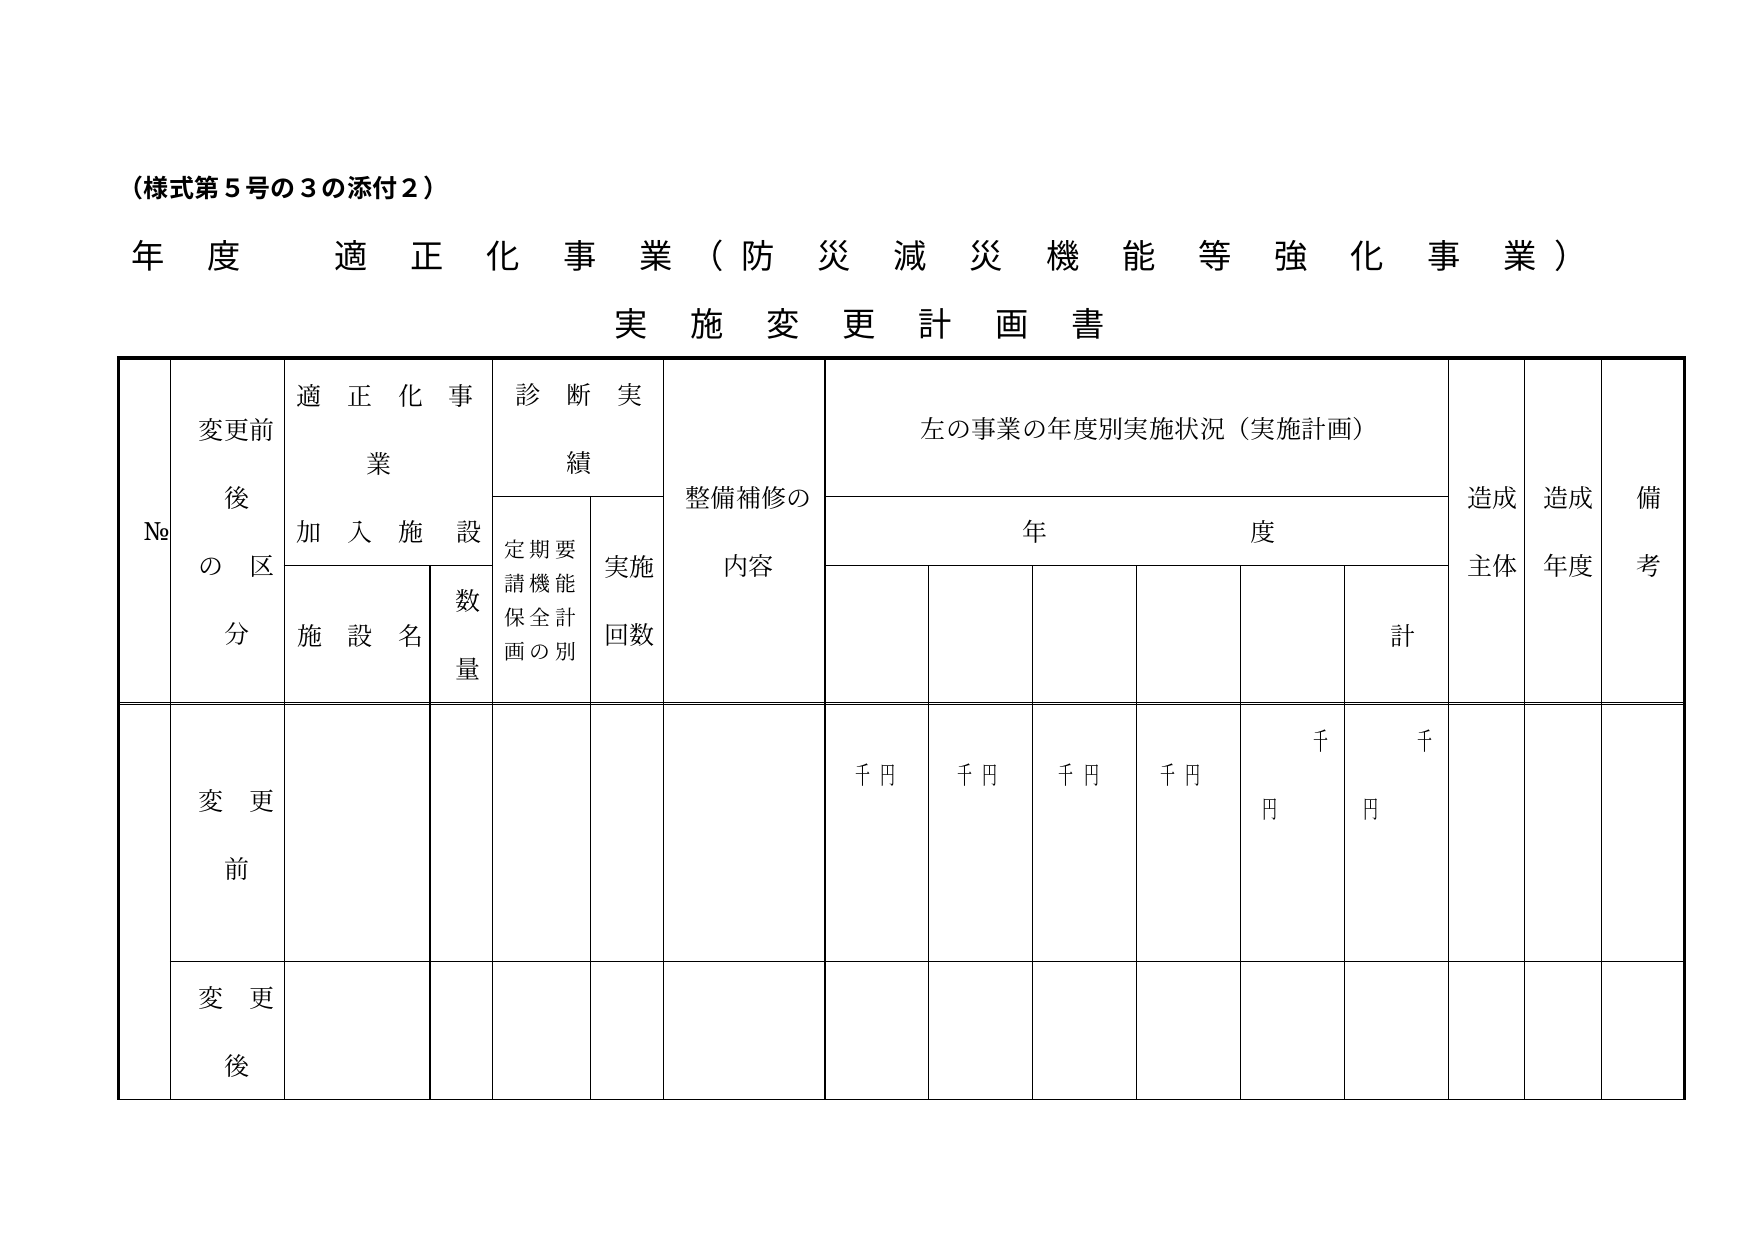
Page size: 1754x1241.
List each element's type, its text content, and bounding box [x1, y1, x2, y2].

table_cell [929, 843, 1032, 961]
table_cell 変 更 後 [171, 962, 284, 1098]
table_cell [1241, 566, 1344, 702]
table_cell [826, 843, 928, 961]
table_cell [591, 962, 663, 1098]
table_cell [1137, 566, 1240, 702]
table_cell [1241, 843, 1344, 961]
table_cell [285, 705, 429, 961]
table_cell [664, 962, 824, 1098]
table_cell 計 [1345, 566, 1448, 702]
table_cell [591, 705, 663, 961]
table_cell 千円 [1345, 705, 1448, 842]
table_header 造成 年度 [1525, 360, 1601, 702]
table_cell [1525, 705, 1601, 961]
table_header 整備補修の内容 [664, 360, 824, 702]
table_cell [1602, 962, 1683, 1098]
table_cell [1241, 962, 1344, 1098]
table_cell [1137, 843, 1240, 961]
table_cell [1137, 962, 1240, 1098]
table_cell [1345, 843, 1448, 961]
table_header 変更前後 の 区 分 [171, 360, 284, 702]
table_cell [1449, 962, 1524, 1098]
table_cell 数量 [431, 566, 492, 702]
table_cell [1033, 962, 1136, 1098]
table_cell [285, 962, 429, 1098]
table_cell [664, 705, 824, 961]
table_cell [1033, 843, 1136, 961]
text （様式第５号の３の添付２） [118, 152, 1618, 220]
table_cell [1033, 566, 1136, 702]
table_cell 年 度 [826, 497, 1448, 565]
table_cell [1449, 705, 1524, 961]
table_header № [120, 360, 170, 702]
table_cell 定期要請機能保全計画の別 [493, 497, 590, 702]
text 年 度 適 正 化 事 業（防 災 減 災 機 能 等 強 化 事 業）実 施 変 更 計 画 書 [118, 220, 1618, 356]
table_cell 千円 [1137, 705, 1240, 842]
table_cell 千円 [1241, 705, 1344, 842]
table_cell 施 設 名 [285, 566, 429, 702]
table_cell [431, 962, 492, 1098]
table_cell [826, 962, 928, 1098]
table_header 備 考 [1602, 360, 1683, 702]
table_cell [1525, 962, 1601, 1098]
table_header 造成 主体 [1449, 360, 1524, 702]
table_cell [120, 705, 170, 1098]
table_header 診 断 実 績 [493, 360, 663, 496]
table_cell [493, 705, 590, 961]
table_cell 千円 [929, 705, 1032, 842]
table_cell 実施回数 [591, 497, 663, 702]
table_cell 変 更 前 [171, 705, 284, 961]
table_cell [826, 566, 928, 702]
table_cell [1602, 705, 1683, 961]
table_cell [493, 962, 590, 1098]
table_cell [929, 962, 1032, 1098]
table_cell [431, 705, 492, 961]
table_cell [929, 566, 1032, 702]
table_cell [1345, 962, 1448, 1098]
table_header 左の事業の年度別実施状況（実施計画） [826, 360, 1448, 496]
table_cell 千円 [1033, 705, 1136, 842]
table_header 適正化事業 加入施設 [285, 360, 492, 565]
table_cell 千円 [826, 705, 928, 842]
